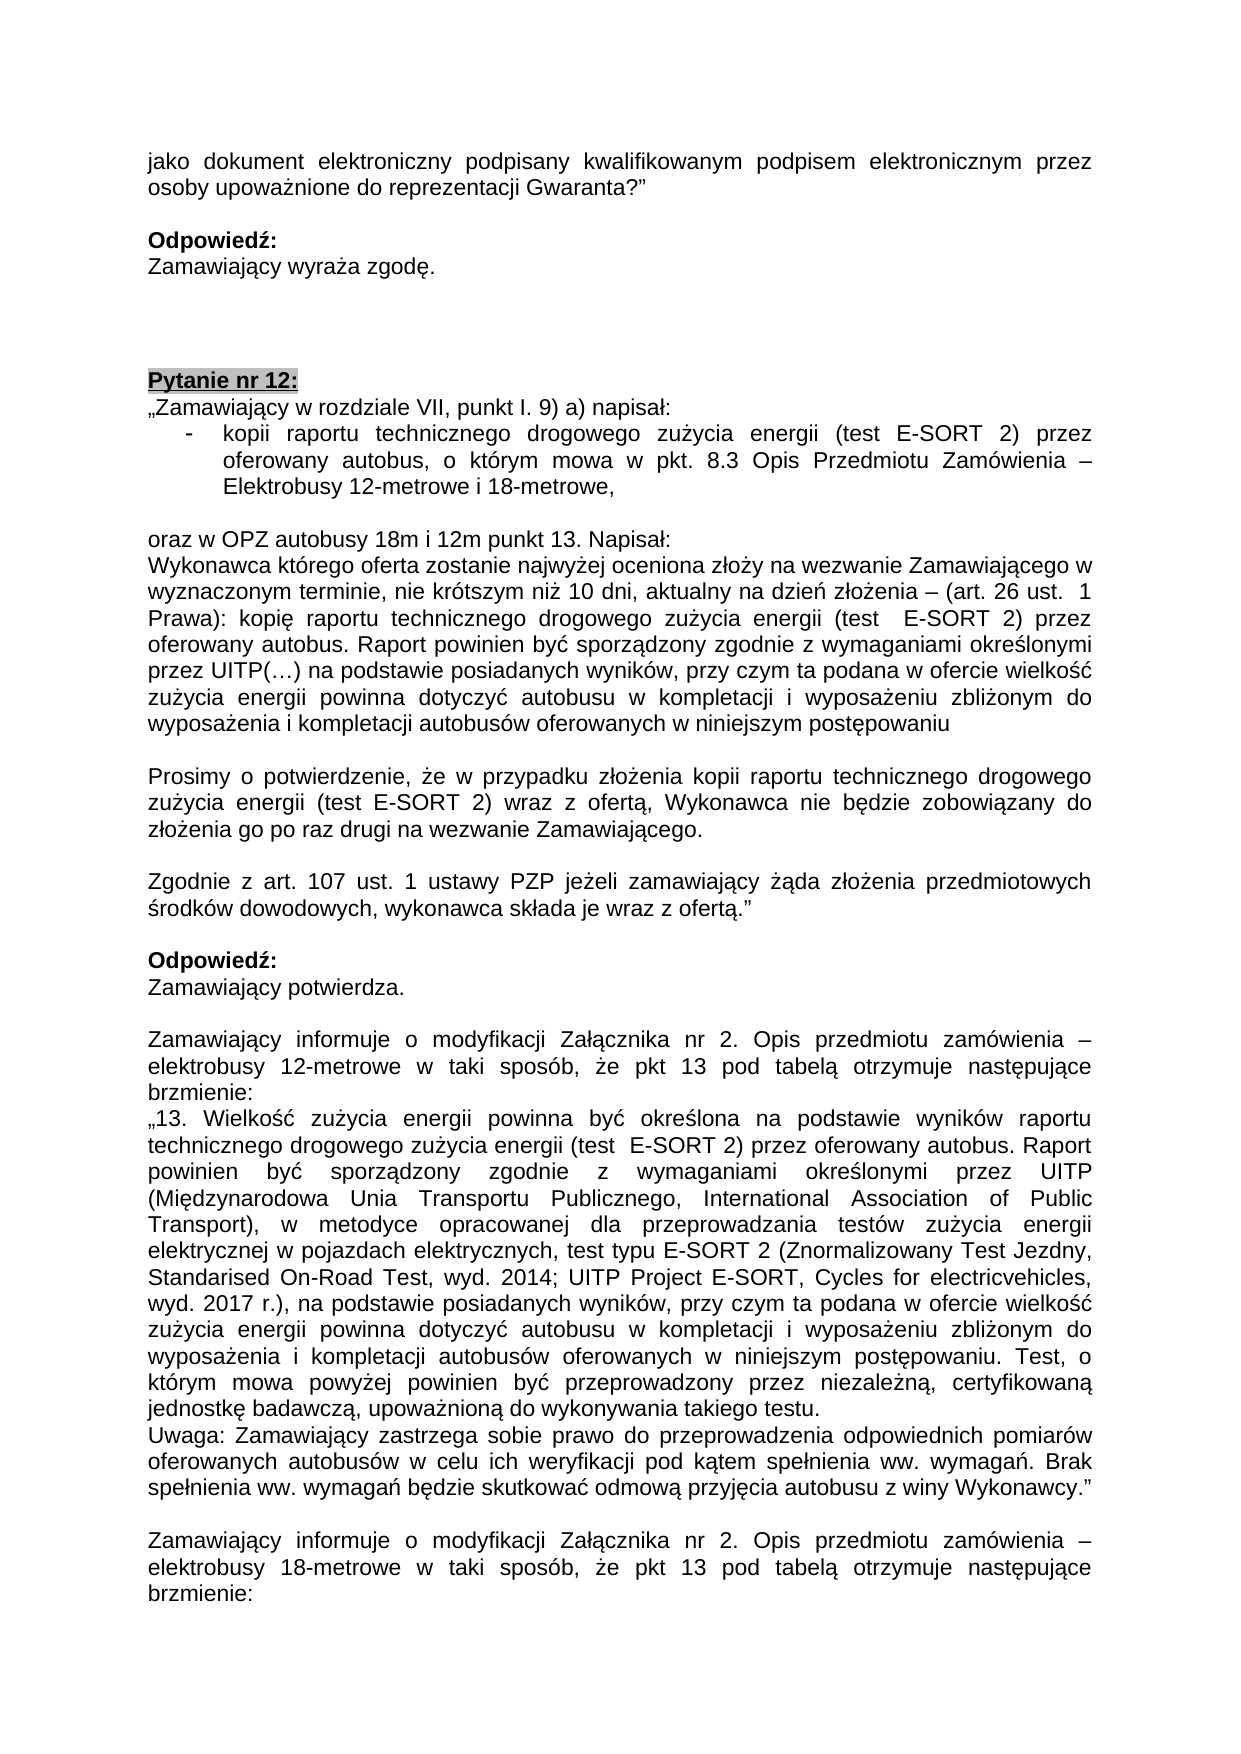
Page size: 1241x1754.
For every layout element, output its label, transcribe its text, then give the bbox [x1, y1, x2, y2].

text Wykonawca którego oferta zostanie najwyżej oceniona złoży na wezwanie Zamawiającego w wyznaczonym terminie, nie krótszym niż 10 dni, aktualny na dzień złożenia – (art. 26 ust. 1 Prawa): kopię raportu technicznego drogowego zużycia energii (test E-SORT 2) przez oferowany autobus. Raport powinien być sporządzony zgodnie z wymaganiami określonymi przez UITP(…) na podstawie posiadanych wyników, przy czym ta podana w ofercie wielkość zużycia energii powinna dotyczyć autobusu w kompletacji i wyposażeniu zbliżonym do wyposażenia i kompletacji autobusów oferowanych w niniejszym postępowaniu [148, 552, 1093, 736]
text Zamawiający informuje o modyfikacji Załącznika nr 2. Opis przedmiotu zamówienia – elektrobusy 18-metrowe w taki sposób, że pkt 13 pod tabelą otrzymuje następujące brzmienie: [148, 1527, 1093, 1606]
text Zamawiający wyraża zgodę. [148, 253, 1093, 279]
text oraz w OPZ autobusy 18m i 12m punkt 13. Napisał: [148, 526, 1093, 552]
text Prosimy o potwierdzenie, że w przypadku złożenia kopii raportu technicznego drogowego zużycia energii (test E-SORT 2) wraz z ofertą, Wykonawca nie będzie zobowiązany do złożenia go po raz drugi na wezwanie Zamawiającego. [148, 763, 1093, 842]
list kopii raportu technicznego drogowego zużycia energii (test E-SORT 2) przez oferowany autobus, o którym mowa w pkt. 8.3 Opis Przedmiotu Zamówienia – Elektrobusy 12-metrowe i 18-metrowe, [185, 420, 1093, 499]
text „Zamawiający w rozdziale VII, punkt I. 9) a) napisał: [148, 394, 1093, 420]
text Pytanie nr 12: [148, 367, 1093, 394]
text Odpowiedź: [148, 227, 1093, 253]
text Odpowiedź: [148, 947, 1093, 974]
text Zgodnie z art. 107 ust. 1 ustawy PZP jeżeli zamawiający żąda złożenia przedmiotowych środków dowodowych, wykonawca składa je wraz z ofertą.” [148, 868, 1093, 921]
text Zamawiający potwierdza. [148, 974, 1093, 1000]
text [148, 148, 1093, 200]
text Zamawiający informuje o modyfikacji Załącznika nr 2. Opis przedmiotu zamówienia – elektrobusy 12-metrowe w taki sposób, że pkt 13 pod tabelą otrzymuje następujące brzmienie: [148, 1026, 1093, 1105]
